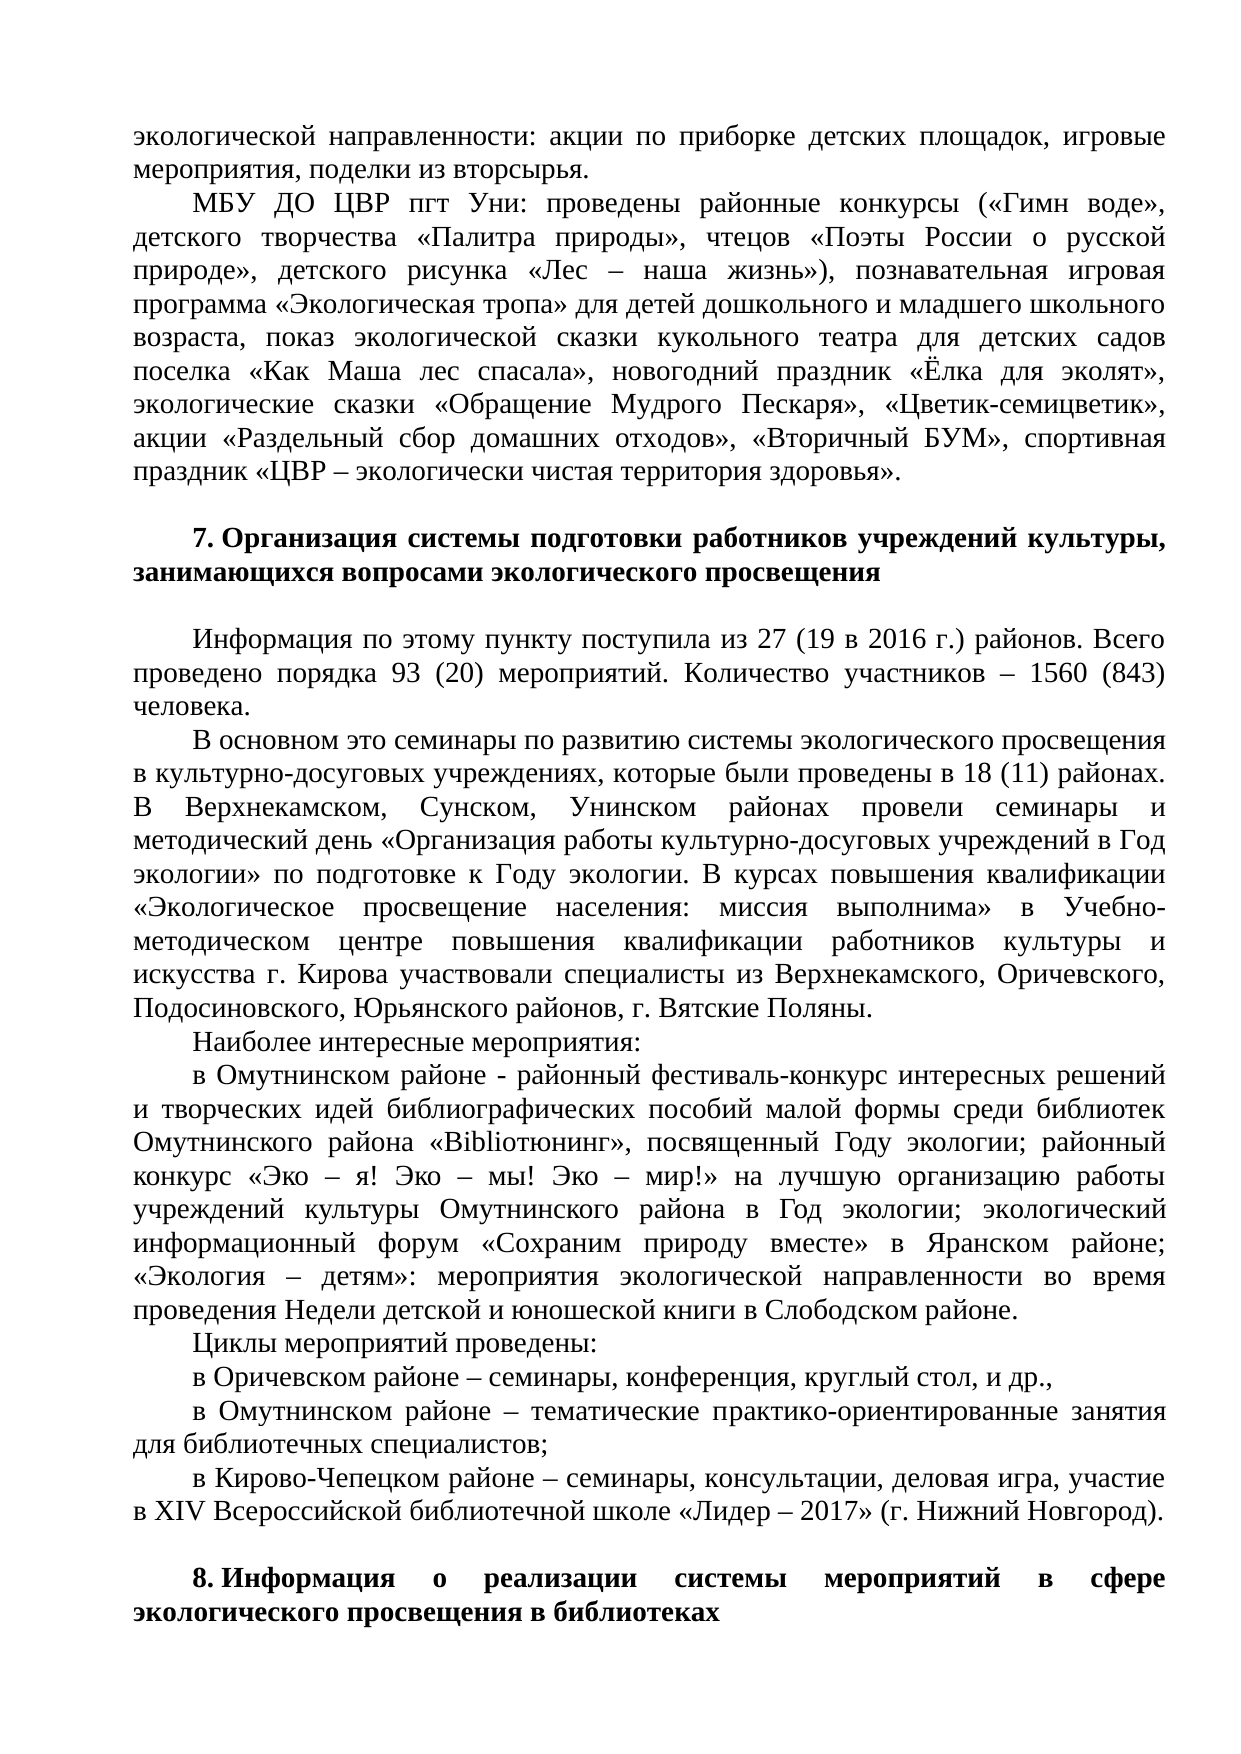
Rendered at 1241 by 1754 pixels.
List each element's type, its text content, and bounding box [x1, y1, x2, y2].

text Информация по этому пункту поступила из 27 (19 в 2016 г.) районов. Всего проведено порядка 93 (20) мероприятий. Количество участников – 1560 (843) человека. [133, 621, 1167, 722]
text в Омутнинском районе – тематические практико-ориентированные занятия для библиотечных специалистов; [133, 1393, 1167, 1460]
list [133, 118, 1167, 185]
text в Омутнинском районе - районный фестиваль-конкурс интересных решений и творческих идей библиографических пособий малой формы среди библиотек Омутнинского района «Biblioтюнинг», посвященный Году экологии; районный конкурс «Эко – я! Эко – мы! Эко – мир!» на лучшую организацию работы учреждений культуры Омутнинского района в Год экологии; экологический информационный форум «Сохраним природу вместе» в Яранском районе; «Экология – детям»: мероприятия экологической направленности во время проведения Недели детской и юношеской книги в Слободском районе. [133, 1057, 1167, 1326]
text 7. Организация системы подготовки работников учреждений культуры, занимающихся вопросами экологического просвещения [133, 521, 1167, 588]
text в Оричевском районе – семинары, конференция, круглый стол, и др., [133, 1359, 1167, 1393]
text Наиболее интересные мероприятия: [133, 1024, 1167, 1057]
text Циклы мероприятий проведены: [133, 1326, 1167, 1359]
text 8. Информация о реализации системы мероприятий в сфере экологического просвещения в библиотеках [133, 1560, 1167, 1627]
text в Кирово-Чепецком районе – семинары, консультации, деловая игра, участие в ХIV Всероссийской библиотечной школе «Лидер – 2017» (г. Нижний Новгород). [133, 1460, 1167, 1527]
text В основном это семинары по развитию системы экологического просвещения в культурно-досуговых учреждениях, которые были проведены в 18 (11) районах. В Верхнекамском, Сунском, Унинском районах провели семинары и методический день «Организация работы культурно-досуговых учреждений в Год экологии» по подготовке к Году экологии. В курсах повышения квалификации «Экологическое просвещение населения: миссия выполнима» в Учебно-методическом центре повышения квалификации работников культуры и искусства г. Кирова участвовали специалисты из Верхнекамского, Оричевского, Подосиновского, Юрьянского районов, г. Вятские Поляны. [133, 722, 1167, 1024]
list МБУ ДО ЦВР пгт Уни: проведены районные конкурсы («Гимн воде», детского творчества «Палитра природы», чтецов «Поэты России о русской природе», детского рисунка «Лес – наша жизнь»), познавательная игровая программа «Экологическая тропа» для детей дошкольного и младшего школьного возраста, показ экологической сказки кукольного театра для детских садов поселка «Как Маша лес спасала», новогодний праздник «Ёлка для эколят», экологические сказки «Обращение Мудрого Пескаря», «Цветик-семицветик», акции «Раздельный сбор домашних отходов», «Вторичный БУМ», спортивная праздник «ЦВР – экологически чистая территория здоровья». [133, 185, 1167, 487]
